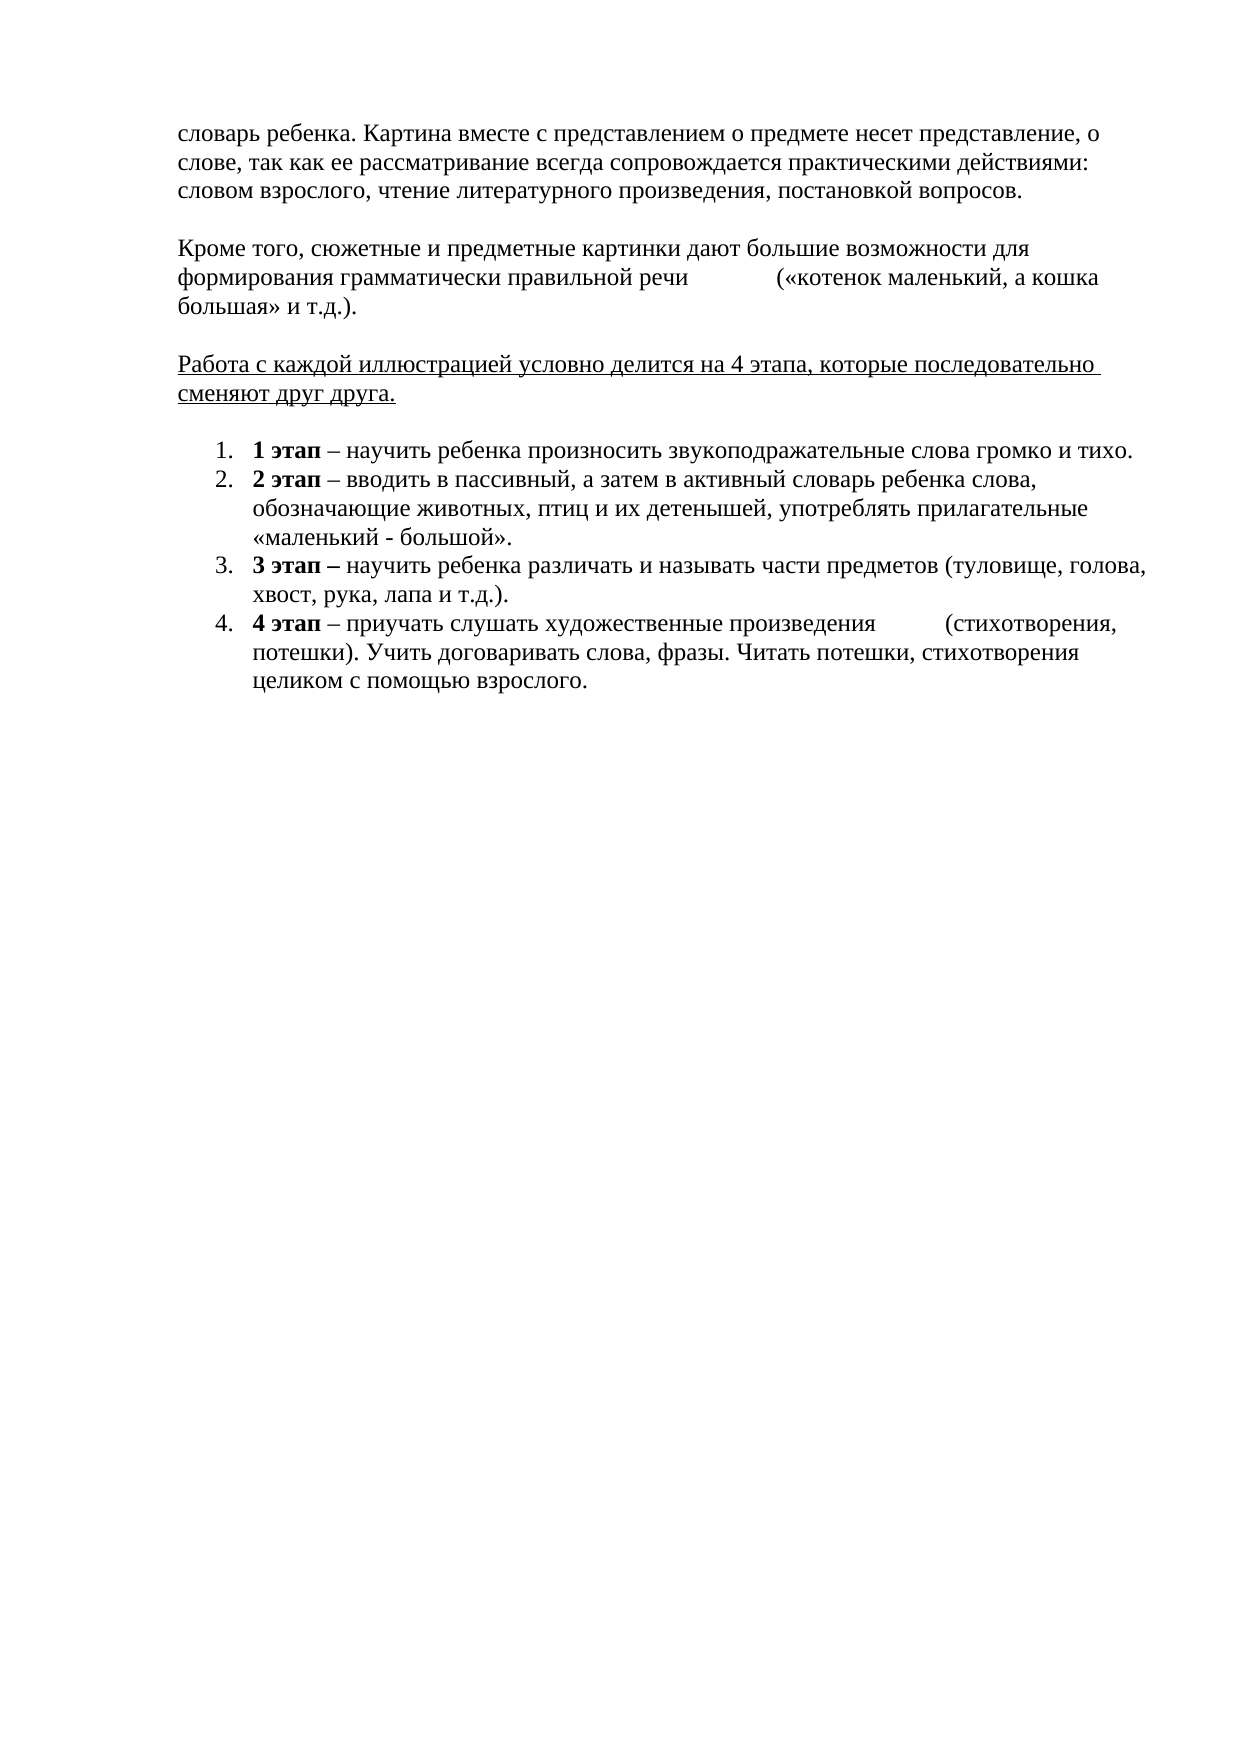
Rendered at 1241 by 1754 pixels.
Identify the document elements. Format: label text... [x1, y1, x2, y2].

list 1 этап – научить ребенка произносить звукоподражательные слова громко и тихо. [215, 436, 1152, 464]
text Работа с каждой иллюстрацией условно делится на 4 этапа, которые последовательно сменяют друг друга. [177, 349, 1152, 406]
list 4 этап – приучать слушать художественные произведения (стихотворения, потешки). Учить договаривать слова, фразы. Читать потешки, стихотворения целиком с помощью взрослого. [215, 608, 1152, 694]
list 3 этап – научить ребенка различать и называть части предметов (туловище, голова, хвост, рука, лапа и т.д.). [215, 551, 1152, 608]
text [177, 118, 1152, 204]
text Кроме того, сюжетные и предметные картинки дают большие возможности для формирования грамматически правильной речи («котенок маленький, а кошка большая» и т.д.). [177, 233, 1152, 320]
list 2 этап – вводить в пассивный, а затем в активный словарь ребенка слова, обозначающие животных, птиц и их детенышей, употреблять прилагательные «маленький - большой». [215, 464, 1152, 551]
